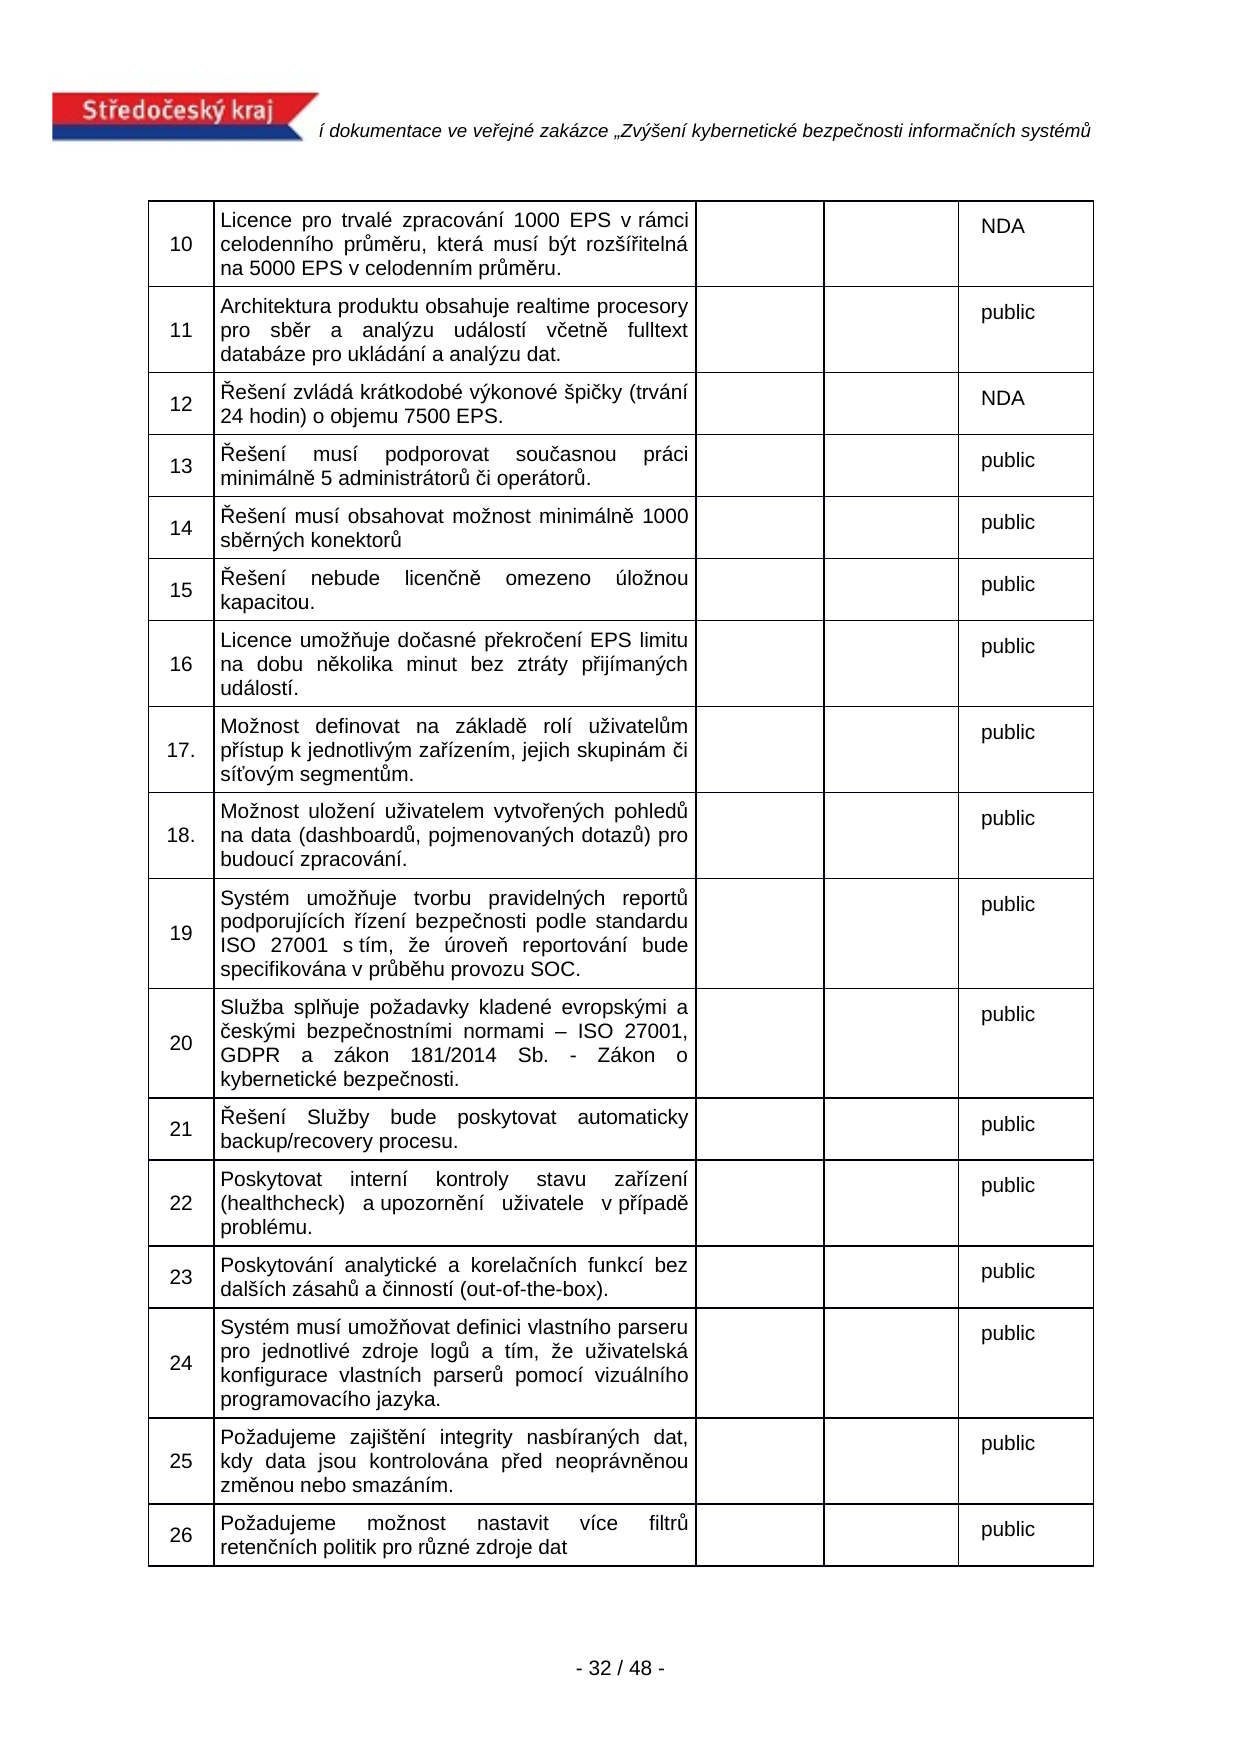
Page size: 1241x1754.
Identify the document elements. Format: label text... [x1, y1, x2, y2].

table_cell public [959, 793, 1093, 877]
table_cell [825, 1505, 958, 1565]
table_cell [825, 1099, 958, 1159]
table_cell public [959, 1161, 1093, 1245]
table_cell [825, 621, 958, 706]
table_cell 10 [149, 202, 213, 286]
table_cell public [959, 559, 1093, 620]
table_cell Řešení musí podporovat současnou práci minimálně 5 administrátorů či operátorů. [215, 435, 695, 496]
table_cell public [959, 707, 1093, 792]
table_cell NDA [959, 202, 1093, 286]
table_cell [825, 1161, 958, 1245]
table_cell [697, 1247, 823, 1307]
table_cell [697, 1309, 823, 1417]
table_cell public [959, 989, 1093, 1097]
table_cell Řešení Služby bude poskytovat automaticky backup/recovery procesu. [215, 1099, 695, 1159]
table_cell public [959, 1419, 1093, 1503]
table_cell Služba splňuje požadavky kladené evropskými a českými bezpečnostními normami – ISO 27001, GDPR a zákon 181/2014 Sb. - Zákon o kybernetické bezpečnosti. [215, 989, 695, 1097]
table_cell [697, 435, 823, 496]
table_cell 11 [149, 287, 213, 372]
table_cell [825, 1419, 958, 1503]
table_cell [697, 621, 823, 706]
table_cell Řešení musí obsahovat možnost minimálně 1000 sběrných konektorů [215, 497, 695, 558]
table_cell public [959, 879, 1093, 987]
table_cell [825, 559, 958, 620]
table_cell Licence pro trvalé zpracování 1000 EPS v rámci celodenního průměru, která musí být rozšířitelná na 5000 EPS v celodenním průměru. [215, 202, 695, 286]
table_cell [825, 202, 958, 286]
table_cell 22 [149, 1161, 213, 1245]
table_cell [697, 497, 823, 558]
table_cell 20 [149, 989, 213, 1097]
table_cell Možnost uložení uživatelem vytvořených pohledů na data (dashboardů, pojmenovaných dotazů) pro budoucí zpracování. [215, 793, 695, 877]
table_cell Požadujeme zajištění integrity nasbíraných dat, kdy data jsou kontrolována před neoprávněnou změnou nebo smazáním. [215, 1419, 695, 1503]
table_cell public [959, 287, 1093, 372]
picture [52, 43, 320, 194]
table_cell [825, 707, 958, 792]
table_cell 21 [149, 1099, 213, 1159]
table_cell Možnost definovat na základě rolí uživatelům přístup k jednotlivým zařízením, jejich skupinám či síťovým segmentům. [215, 707, 695, 792]
table_cell [825, 497, 958, 558]
table_cell Architektura produktu obsahuje realtime procesory pro sběr a analýzu událostí včetně fulltext databáze pro ukládání a analýzu dat. [215, 287, 695, 372]
table_cell Poskytovat interní kontroly stavu zařízení (healthcheck) a upozornění uživatele v případě problému. [215, 1161, 695, 1245]
table_cell [697, 989, 823, 1097]
table_cell [697, 1505, 823, 1565]
table_cell [825, 879, 958, 987]
table_cell [697, 373, 823, 434]
table_cell public [959, 621, 1093, 706]
table_cell 25 [149, 1419, 213, 1503]
table_cell 17. [149, 707, 213, 792]
table_cell [697, 879, 823, 987]
table_cell public [959, 1247, 1093, 1307]
table_cell 23 [149, 1247, 213, 1307]
table_cell [697, 1161, 823, 1245]
table_cell Systém umožňuje tvorbu pravidelných reportů podporujících řízení bezpečnosti podle standardu ISO 27001 s tím, že úroveň reportování bude specifikována v průběhu provozu SOC. [215, 879, 695, 987]
table_cell [825, 1247, 958, 1307]
table_cell [825, 373, 958, 434]
table_cell public [959, 435, 1093, 496]
table_cell [697, 559, 823, 620]
table_cell 18. [149, 793, 213, 877]
table_cell [825, 989, 958, 1097]
table_cell 14 [149, 497, 213, 558]
table_cell [825, 435, 958, 496]
table_cell [697, 287, 823, 372]
table_cell 13 [149, 435, 213, 496]
table_cell Požadujeme možnost nastavit více filtrů retenčních politik pro různé zdroje dat [215, 1505, 695, 1565]
table_cell [825, 1309, 958, 1417]
table_cell public [959, 1309, 1093, 1417]
table_cell public [959, 1505, 1093, 1565]
table_cell [697, 1419, 823, 1503]
table_cell 26 [149, 1505, 213, 1565]
table_cell 24 [149, 1309, 213, 1417]
table_cell Řešení zvládá krátkodobé výkonové špičky (trvání 24 hodin) o objemu 7500 EPS. [215, 373, 695, 434]
table_cell Řešení nebude licenčně omezeno úložnou kapacitou. [215, 559, 695, 620]
table_cell public [959, 497, 1093, 558]
table_cell [697, 1099, 823, 1159]
table_cell [697, 202, 823, 286]
table_cell public [959, 1099, 1093, 1159]
table_cell NDA [959, 373, 1093, 434]
table_cell 16 [149, 621, 213, 706]
table_cell 15 [149, 559, 213, 620]
table_cell [697, 707, 823, 792]
table_cell [825, 287, 958, 372]
table_cell [697, 793, 823, 877]
table_cell 12 [149, 373, 213, 434]
table_cell Systém musí umožňovat definici vlastního parseru pro jednotlivé zdroje logů a tím, že uživatelská konfigurace vlastních parserů pomocí vizuálního programovacího jazyka. [215, 1309, 695, 1417]
table_cell Licence umožňuje dočasné překročení EPS limitu na dobu několika minut bez ztráty přijímaných událostí. [215, 621, 695, 706]
table_cell 19 [149, 879, 213, 987]
table_cell [825, 793, 958, 877]
table_cell Poskytování analytické a korelačních funkcí bez dalších zásahů a činností (out-of-the-box). [215, 1247, 695, 1307]
